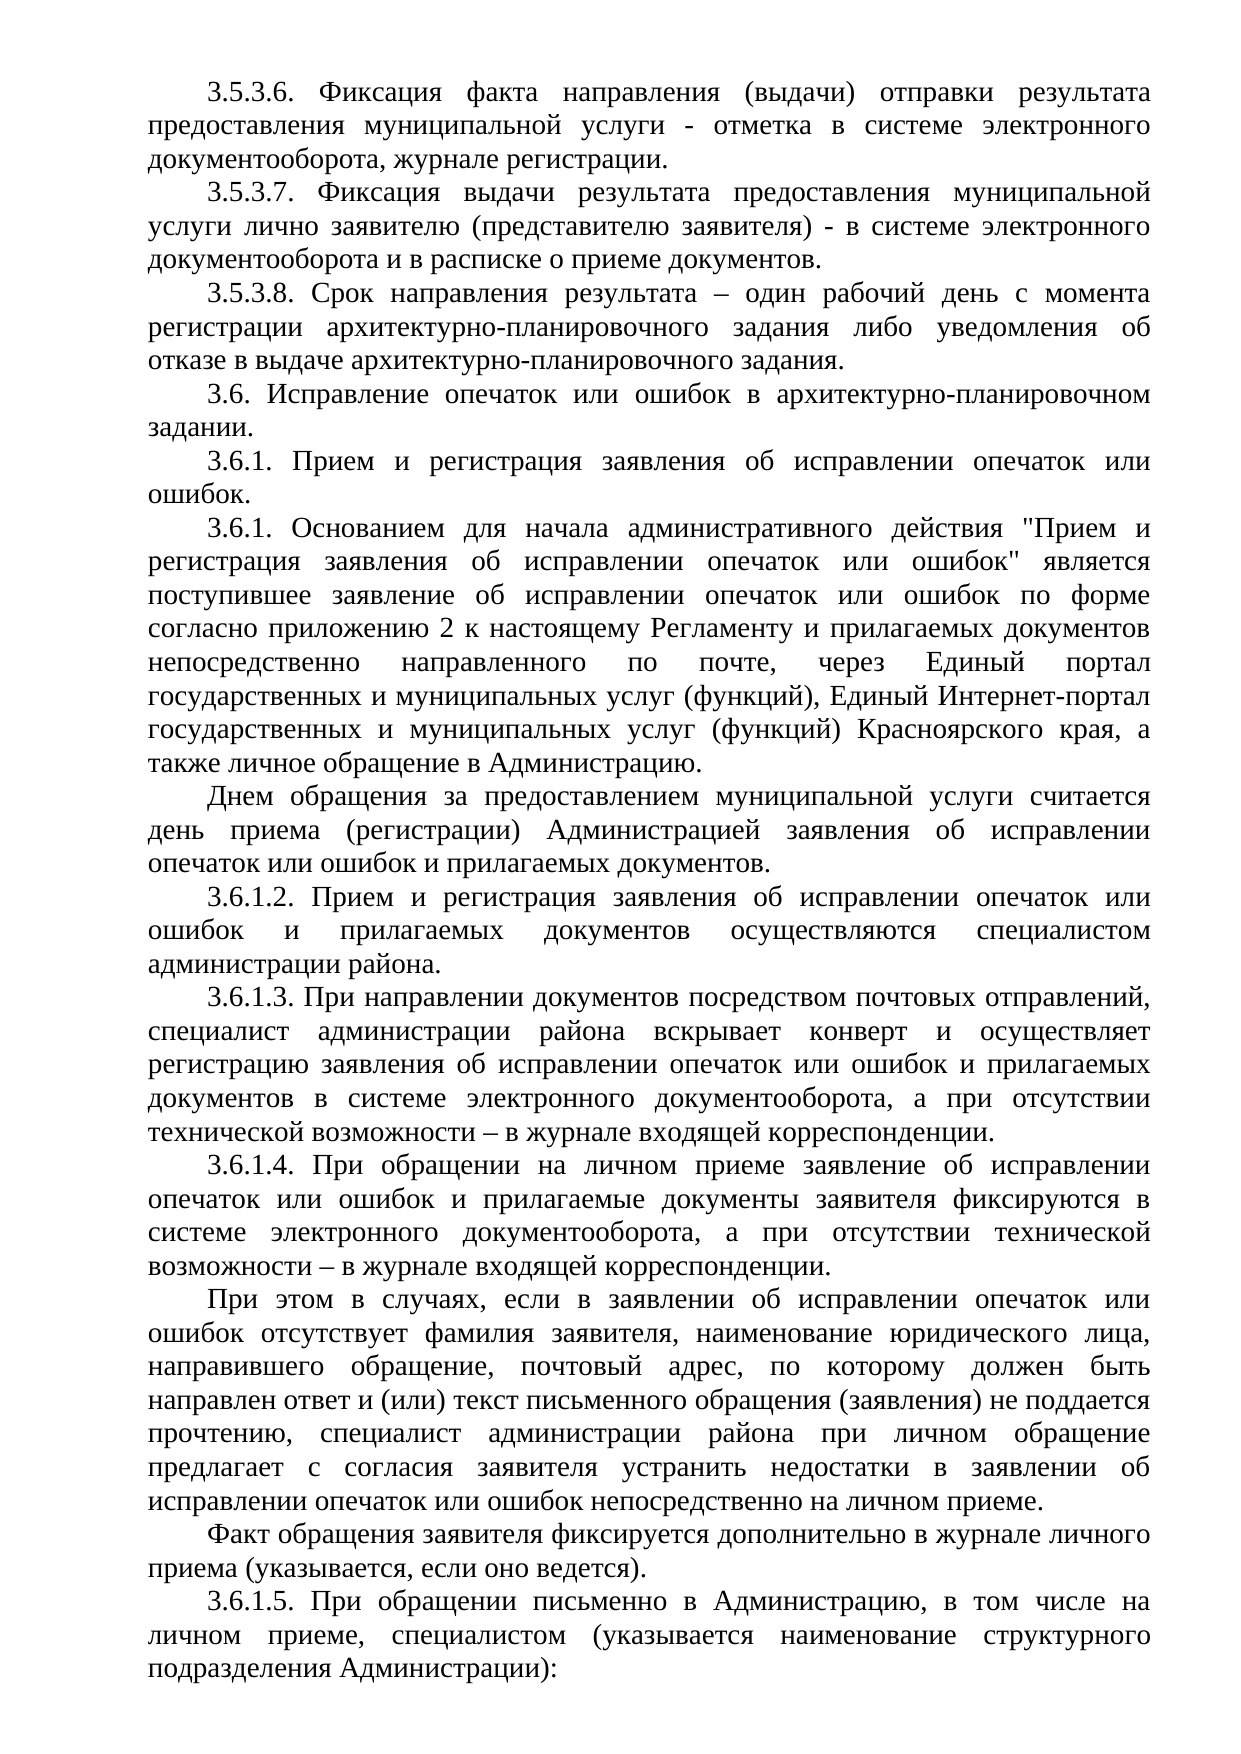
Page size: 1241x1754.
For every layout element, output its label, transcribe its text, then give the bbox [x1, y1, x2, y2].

text 3.6. Исправление опечаток или ошибок в архитектурно-планировочном задании. [148, 376, 1152, 443]
text 3.6.1. Основанием для начала административного действия "Прием и регистрация заявления об исправлении опечаток или ошибок" является поступившее заявление об исправлении опечаток или ошибок по форме согласно приложению 2 к настоящему Регламенту и прилагаемых документов непосредственно направленного по почте, через Единый портал государственных и муниципальных услуг (функций), Единый Интернет-портал государственных и муниципальных услуг (функций) Красноярского края, а также личное обращение в Администрацию. [148, 510, 1152, 778]
text 3.5.3.7. Фиксация выдачи результата предоставления муниципальной услуги лично заявителю (представителю заявителя) - в системе электронного документооборота и в расписке о приеме документов. [148, 174, 1152, 275]
text 3.6.1.2. Прием и регистрация заявления об исправлении опечаток или ошибок и прилагаемых документов осуществляются специалистом администрации района. [148, 879, 1152, 979]
text Факт обращения заявителя фиксируется дополнительно в журнале личного приема (указывается, если оно ведется). [148, 1516, 1152, 1583]
text 3.5.3.8. Срок направления результата – один рабочий день с момента регистрации архитектурно-планировочного задания либо уведомления об отказе в выдаче архитектурно-планировочного задания. [148, 275, 1152, 376]
text При этом в случаях, если в заявлении об исправлении опечаток или ошибок отсутствует фамилия заявителя, наименование юридического лица, направившего обращение, почтовый адрес, по которому должен быть направлен ответ и (или) текст письменного обращения (заявления) не поддается прочтению, специалист администрации района при личном обращение предлагает с согласия заявителя устранить недостатки в заявлении об исправлении опечаток или ошибок непосредственно на личном приеме. [148, 1281, 1152, 1516]
text Днем обращения за предоставлением муниципальной услуги считается день приема (регистрации) Администрацией заявления об исправлении опечаток или ошибок и прилагаемых документов. [148, 778, 1152, 879]
text 3.6.1.4. При обращении на личном приеме заявление об исправлении опечаток или ошибок и прилагаемые документы заявителя фиксируются в системе электронного документооборота, а при отсутствии технической возможности – в журнале входящей корреспонденции. [148, 1147, 1152, 1281]
text 3.6.1.5. При обращении письменно в Администрацию, в том числе на личном приеме, специалистом (указывается наименование структурного подразделения Администрации): [148, 1583, 1152, 1684]
text 3.5.3.6. Фиксация факта направления (выдачи) отправки результата предоставления муниципальной услуги - отметка в системе электронного документооборота, журнале регистрации. [148, 74, 1152, 174]
text 3.6.1.3. При направлении документов посредством почтовых отправлений, специалист администрации района вскрывает конверт и осуществляет регистрацию заявления об исправлении опечаток или ошибок и прилагаемых документов в системе электронного документооборота, а при отсутствии технической возможности – в журнале входящей корреспонденции. [148, 979, 1152, 1147]
text 3.6.1. Прием и регистрация заявления об исправлении опечаток или ошибок. [148, 443, 1152, 510]
